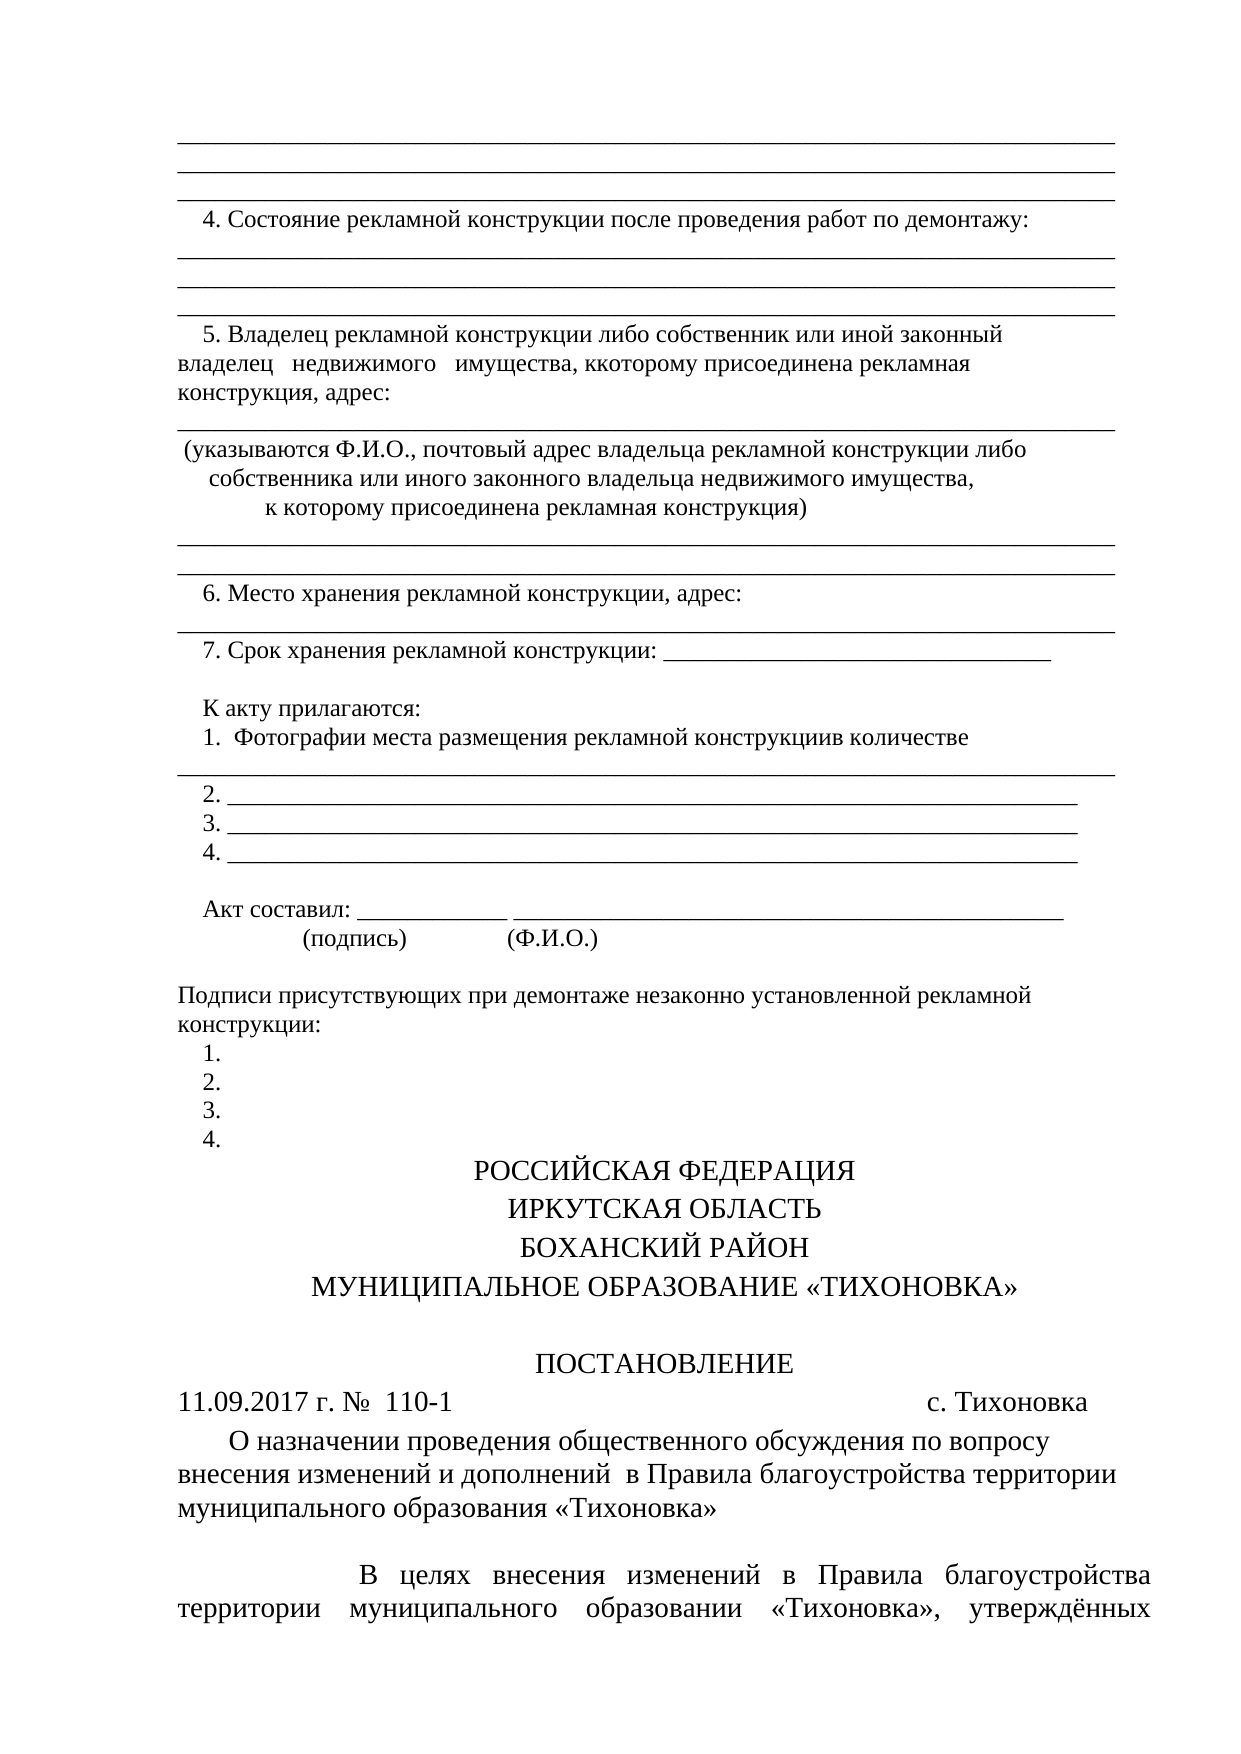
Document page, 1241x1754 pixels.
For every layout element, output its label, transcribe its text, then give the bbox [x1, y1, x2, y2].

text ___________________________________________________________________________ [177, 751, 1152, 779]
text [177, 1557, 1152, 1624]
text ___________________________________________________________________________ [177, 118, 1152, 147]
text К акту прилагаются: [177, 693, 1152, 722]
text ___________________________________________________________________________ [177, 291, 1152, 319]
text 4. Состояние рекламной конструкции после проведения работ по демонтажу: [177, 204, 1152, 233]
text собственника или иного законного владельца недвижимого имущества, [177, 463, 1152, 492]
text 6. Место хранения рекламной конструкции, адрес: [177, 578, 1152, 607]
text ___________________________________________________________________________ [177, 607, 1152, 636]
text 1. Фотографии места размещения рекламной конструкциив количестве [177, 722, 1152, 751]
text О назначении проведения общественного обсуждения по вопросу внесения изменений и дополнений в Правила благоустройства территории муниципального образования «Тихоновка» [177, 1423, 1152, 1523]
text ___________________________________________________________________________ [177, 521, 1152, 549]
text ___________________________________________________________________________ [177, 233, 1152, 262]
text 2. [177, 1067, 1152, 1096]
text ___________________________________________________________________________ [177, 406, 1152, 434]
text 1. [177, 1038, 1152, 1067]
text (подпись) (Ф.И.О.) [177, 923, 1152, 952]
text Подписи присутствующих при демонтаже незаконно установленной рекламной [177, 981, 1152, 1009]
text ___________________________________________________________________________ [177, 262, 1152, 291]
text к которому присоединена рекламная конструкция) [177, 492, 1152, 521]
text 5. Владелец рекламной конструкции либо собственник или иной законный [177, 319, 1152, 348]
text 4. [177, 1124, 1152, 1153]
text Акт составил: ____________ ____________________________________________ [177, 894, 1152, 923]
text ИРКУТСКАЯ ОБЛАСТЬ БОХАНСКИЙ РАЙОН [177, 1192, 1152, 1264]
text 2. ____________________________________________________________________ [177, 779, 1152, 808]
text ПОСТАНОВЛЕНИЕ [177, 1346, 1152, 1379]
text ___________________________________________________________________________ [177, 549, 1152, 578]
text РОССИЙСКАЯ ФЕДЕРАЦИЯ [177, 1153, 1152, 1187]
text (указываются Ф.И.О., почтовый адрес владельца рекламной конструкции либо [177, 434, 1152, 463]
text владелец недвижимого имущества, ккоторому присоединена рекламная [177, 348, 1152, 377]
text МУНИЦИПАЛЬНОЕ ОБРАЗОВАНИЕ «ТИХОНОВКА» [177, 1269, 1152, 1302]
text конструкции: [177, 1009, 1152, 1038]
text ___________________________________________________________________________ [177, 176, 1152, 204]
text 3. ____________________________________________________________________ [177, 808, 1152, 837]
text 7. Срок хранения рекламной конструкции: _______________________________ [177, 636, 1152, 664]
text 11.09.2017 г. № 110-1 с. Тихоновка [177, 1384, 1152, 1418]
text ___________________________________________________________________________ [177, 147, 1152, 176]
text 3. [177, 1096, 1152, 1124]
text конструкция, адрес: [177, 377, 1152, 406]
text 4. ____________________________________________________________________ [177, 837, 1152, 866]
